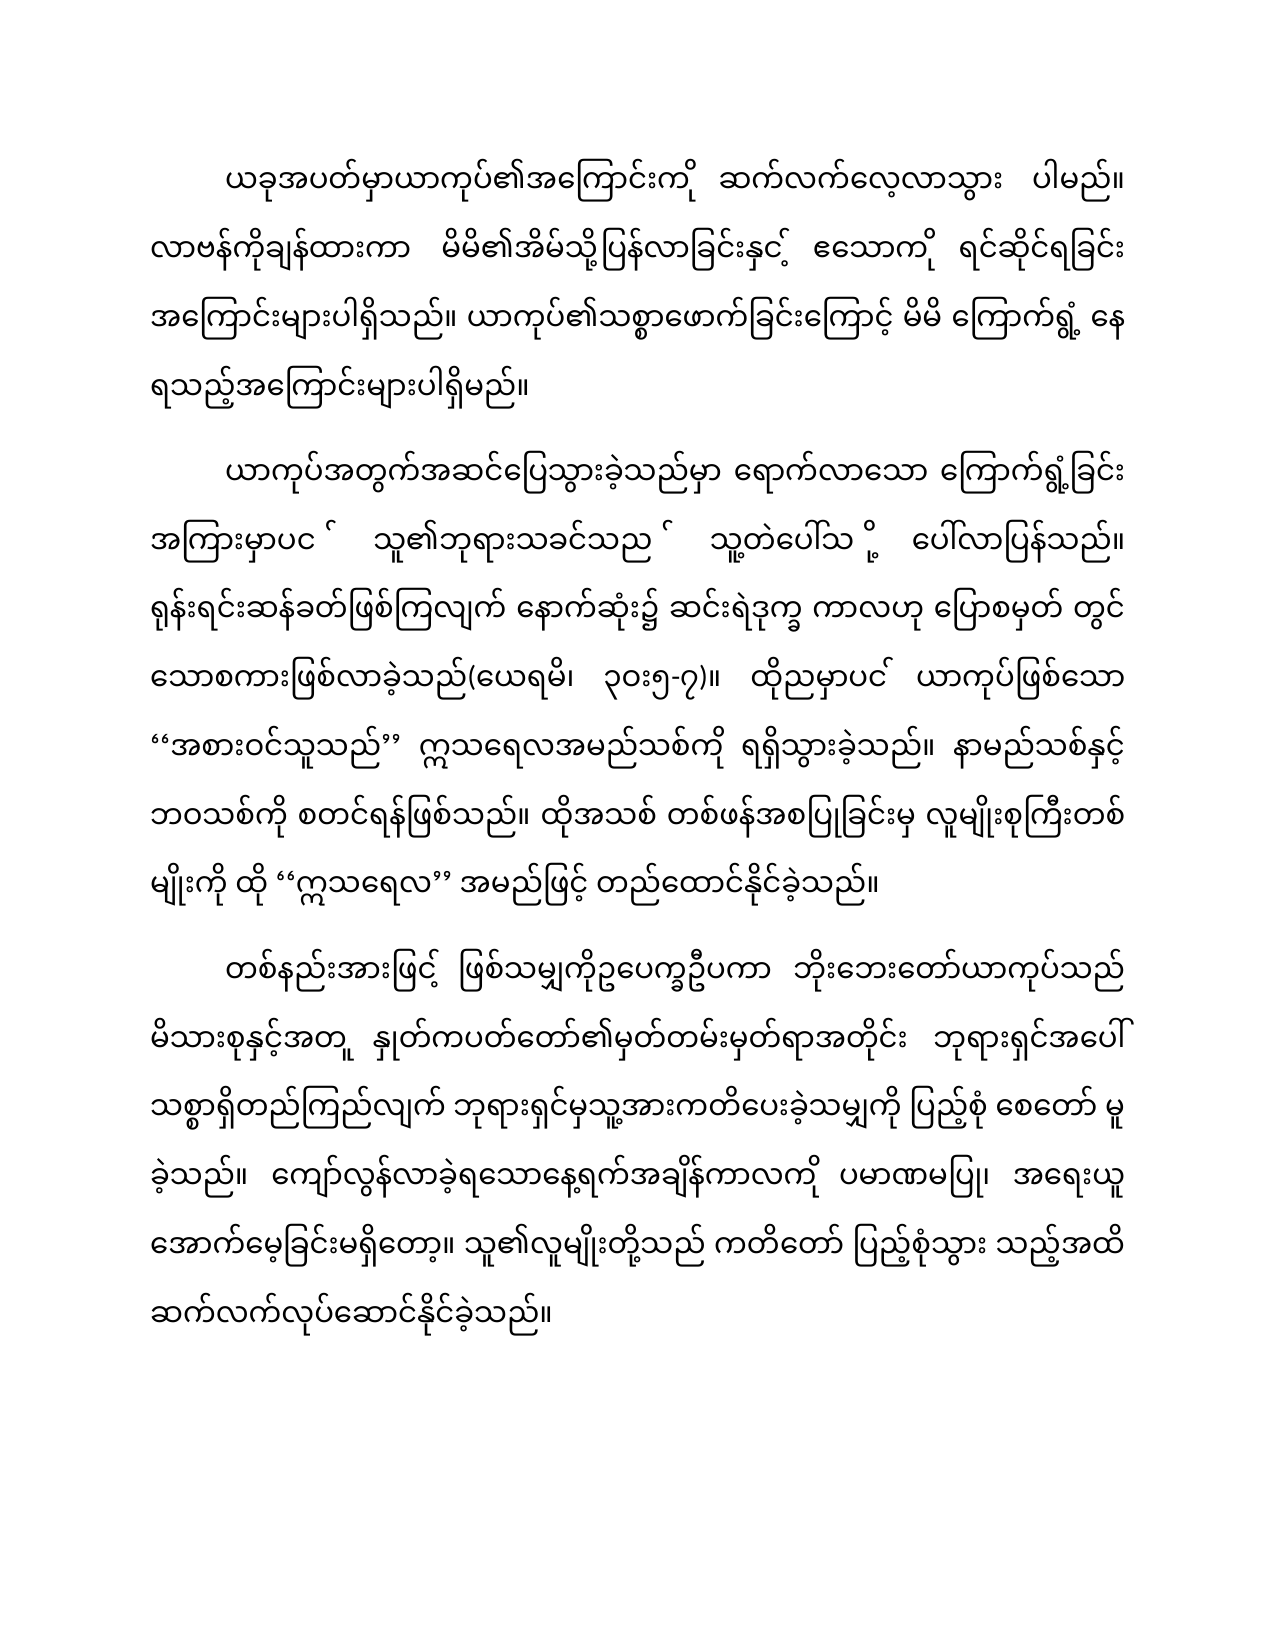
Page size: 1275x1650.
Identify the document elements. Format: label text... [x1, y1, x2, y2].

text တစ်နည်းအားဖြင့် ဖြစ်သမျှကိုဥပေက္ခဦပကာ ဘိုးဘေးတော်ယာကုပ်သည် မိသားစုနှင့်အတူ နှုတ်ကပတ်တော်၏မှတ်တမ်းမှတ်ရာအတိုင်း ဘုရားရှင်အပေါ် သစ္စာရှိတည်ကြည်လျက် ဘုရားရှင်မှသူ့အားကတိပေးခဲ့သမျှကို ပြည့်စုံ စေတော် မူခဲ့သည်။ ကျော်လွန်လာခဲ့ရသောနေ့ရက်အချိန်ကာလကို ပမာဏမပြု၊ အရေးယူအောက်မေ့ခြင်းမရှိတော့။ သူ၏လူမျိုးတို့သည် ကတိတော် ပြည့်စုံသွား သည့်အထိ ဆက်လက်လုပ်ဆောင်နိုင်ခဲ့သည်။ [150, 939, 1125, 1347]
text ယာကုပ်အတွက်အဆင်ပြေသွားခဲ့သည်မှာ ရောက်လာသော ကြောက်ရွံ့ခြင်း အကြားမှာပင် သူ၏ဘုရားသခင်သည် သူ့တဲပေါ်သို့ ပေါ်လာပြန်သည်။ ရုန်းရင်းဆန်ခတ်ဖြစ်ကြလျက် နောက်ဆုံး၌ ဆင်းရဲဒုက္ခ ကာလဟု ပြောစမှတ် တွင်သောစကားဖြစ်လာခဲ့သည်(ယေရမိ၊ ၃ဝး၅-၇)။ ထိုညမှာပင် ယာကုပ်ဖြစ်သော ‘‘အစားဝင်သူသည်’’ ဣသရေလအမည်သစ်ကို ရရှိသွားခဲ့သည်။ နာမည်သစ်နှင့်ဘဝသစ်ကို စတင်ရန်ဖြစ်သည်။ ထိုအသစ် တစ်ဖန်အစပြုခြင်းမှ လူမျိုးစုကြီးတစ်မျိုးကို ထို ‘‘ဣသရေလ’’ အမည်ဖြင့် တည်ထောင်နိုင်ခဲ့သည်။ [150, 442, 1125, 918]
text ယခုအပတ်မှာယာကုပ်၏အကြောင်းကို ဆက်လက်လေ့လာသွား ပါမည်။ လာဗန်ကိုချန်ထားကာ မိမိ၏အိမ်သို့ပြန်လာခြင်းနှင့် ဧသောကို ရင်ဆိုင်ရခြင်း အကြောင်းများပါရှိသည်။ ယာကုပ်၏သစ္စာဖောက်ခြင်းကြောင့် မိမိ ကြောက်ရွံ့ နေရသည့်အကြောင်းများပါရှိမည်။ [150, 150, 1125, 420]
